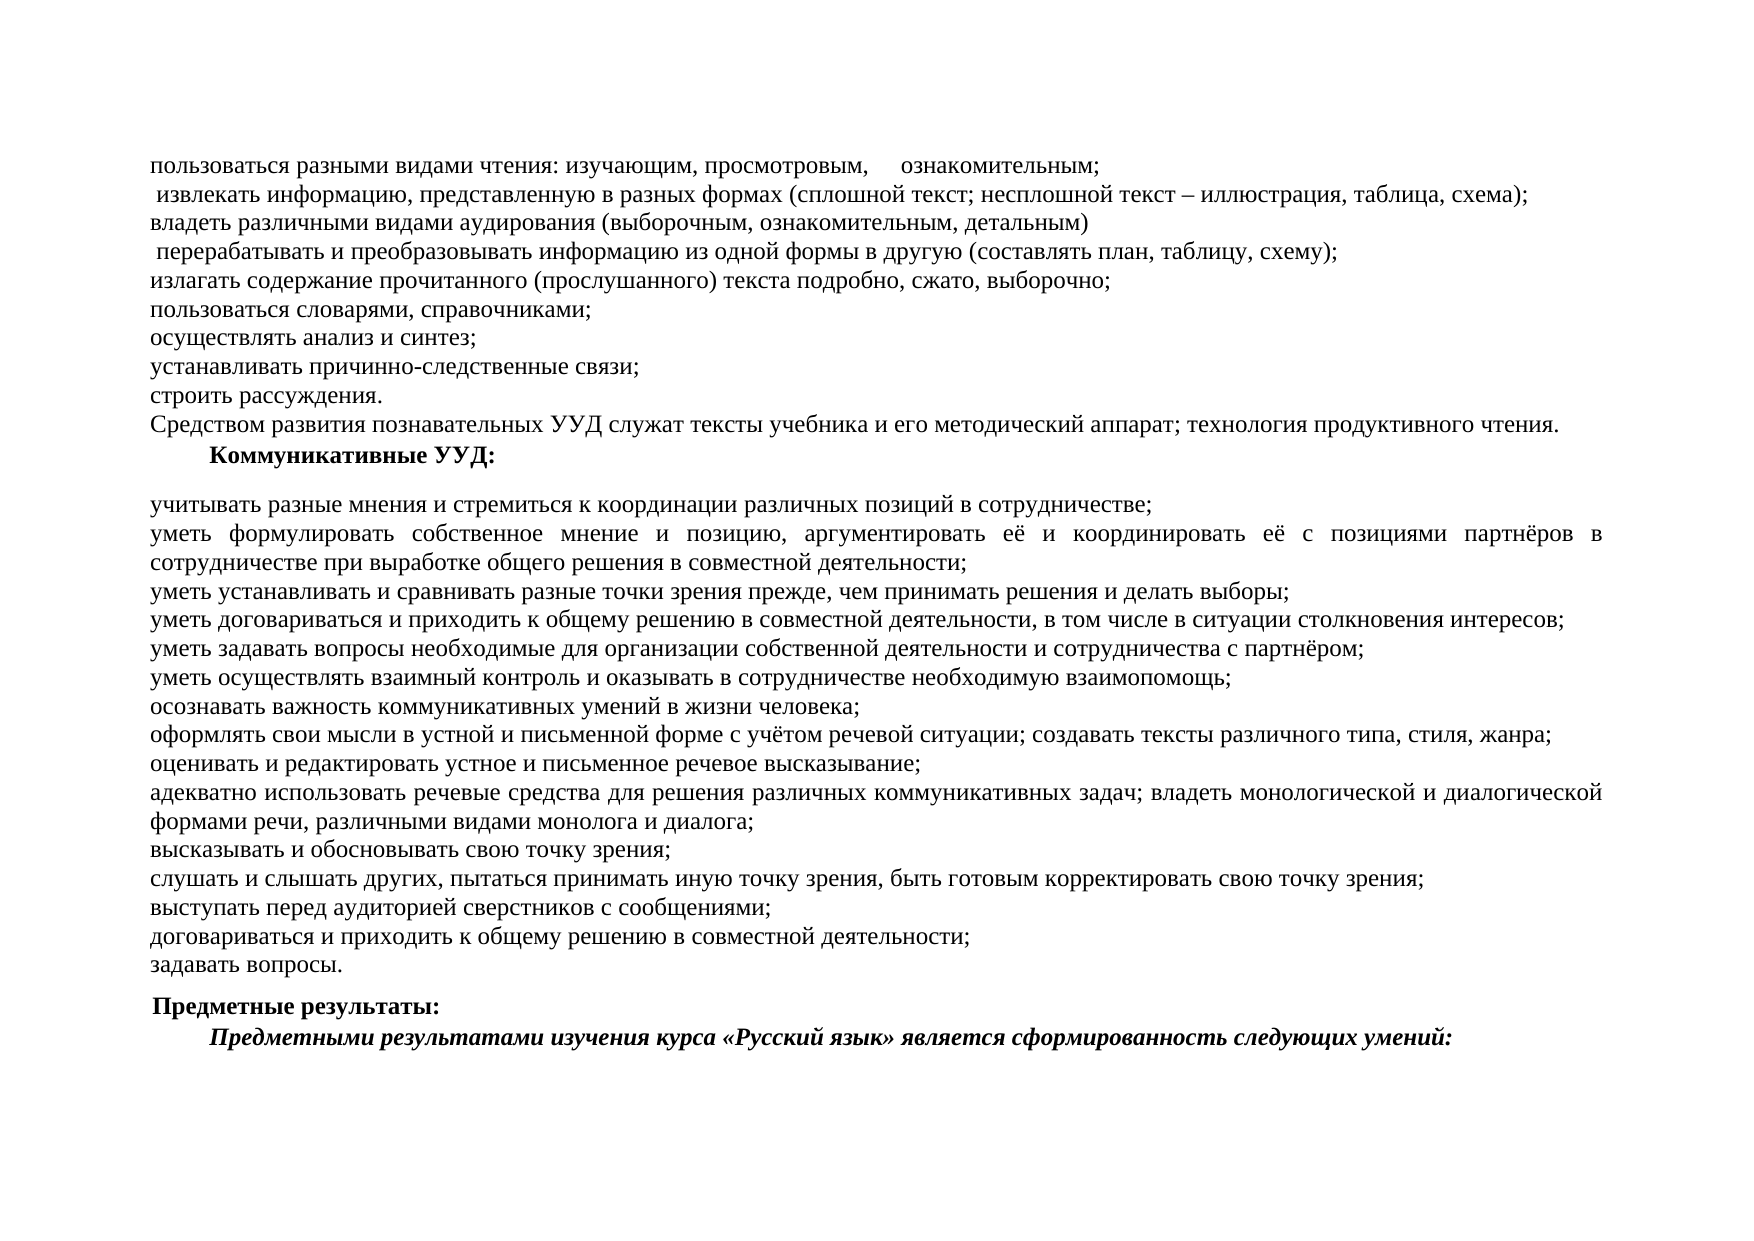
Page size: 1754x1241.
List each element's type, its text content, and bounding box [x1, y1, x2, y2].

text договариваться и приходить к общему решению в совместной деятельности; [150, 921, 1604, 949]
text уметь формулировать собственное мнение и позицию, аргументировать её и координировать её с позициями партнёров в сотрудничестве при выработке общего решения в совместной деятельности; [150, 518, 1604, 576]
text перерабатывать и преобразовывать информацию из одной формы в другую (составлять план, таблицу, схему); [150, 236, 1604, 265]
text уметь задавать вопросы необходимые для организации собственной деятельности и сотрудничества с партнёром; [150, 633, 1604, 662]
text задавать вопросы. [150, 949, 1604, 978]
text Предметными результатами изучения курса «Русский язык» является сформированность следующих умений: [150, 1019, 1604, 1051]
text извлекать информацию, представленную в разных формах (сплошной текст; несплошной текст – иллюстрация, таблица, схема); [150, 179, 1604, 207]
text устанавливать причинно-следственные связи; [150, 351, 1604, 380]
text уметь договариваться и приходить к общему решению в совместной деятельности, в том числе в ситуации столкновения интересов; [150, 604, 1604, 633]
text пользоваться разными видами чтения: изучающим, просмотровым, ознакомительным; [150, 150, 1604, 179]
text Коммуникативные УУД: [150, 437, 1604, 469]
text оценивать и редактировать устное и письменное речевое высказывание; [150, 748, 1604, 777]
text пользоваться словарями, справочниками; [150, 294, 1604, 322]
text осознавать важность коммуникативных умений в жизни человека; [150, 691, 1604, 719]
text владеть различными видами аудирования (выборочным, ознакомительным, детальным) [150, 207, 1604, 236]
text уметь устанавливать и сравнивать разные точки зрения прежде, чем принимать решения и делать выборы; [150, 576, 1604, 604]
text учитывать разные мнения и стремиться к координации различных позиций в сотрудничестве; [150, 489, 1604, 518]
text выступать перед аудиторией сверстников с сообщениями; [150, 892, 1604, 921]
text Средством развития познавательных УУД служат тексты учебника и его методический аппарат; технология продуктивного чтения. [150, 409, 1604, 437]
text излагать содержание прочитанного (прослушанного) текста подробно, сжато, выборочно; [150, 265, 1604, 294]
text осуществлять анализ и синтез; [150, 322, 1604, 351]
text уметь осуществлять взаимный контроль и оказывать в сотрудничестве необходимую взаимопомощь; [150, 662, 1604, 691]
text строить рассуждения. [150, 380, 1604, 409]
text высказывать и обосновывать свою точку зрения; [150, 834, 1604, 863]
text Предметные результаты: [152, 991, 1604, 1019]
text оформлять свои мысли в устной и письменной форме с учётом речевой ситуации; создавать тексты различного типа, стиля, жанра; [150, 719, 1604, 748]
text адекватно использовать речевые средства для решения различных коммуникативных задач; владеть монологической и диалогической формами речи, различными видами монолога и диалога; [150, 777, 1604, 834]
text слушать и слышать других, пытаться принимать иную точку зрения, быть готовым корректировать свою точку зрения; [150, 863, 1604, 892]
